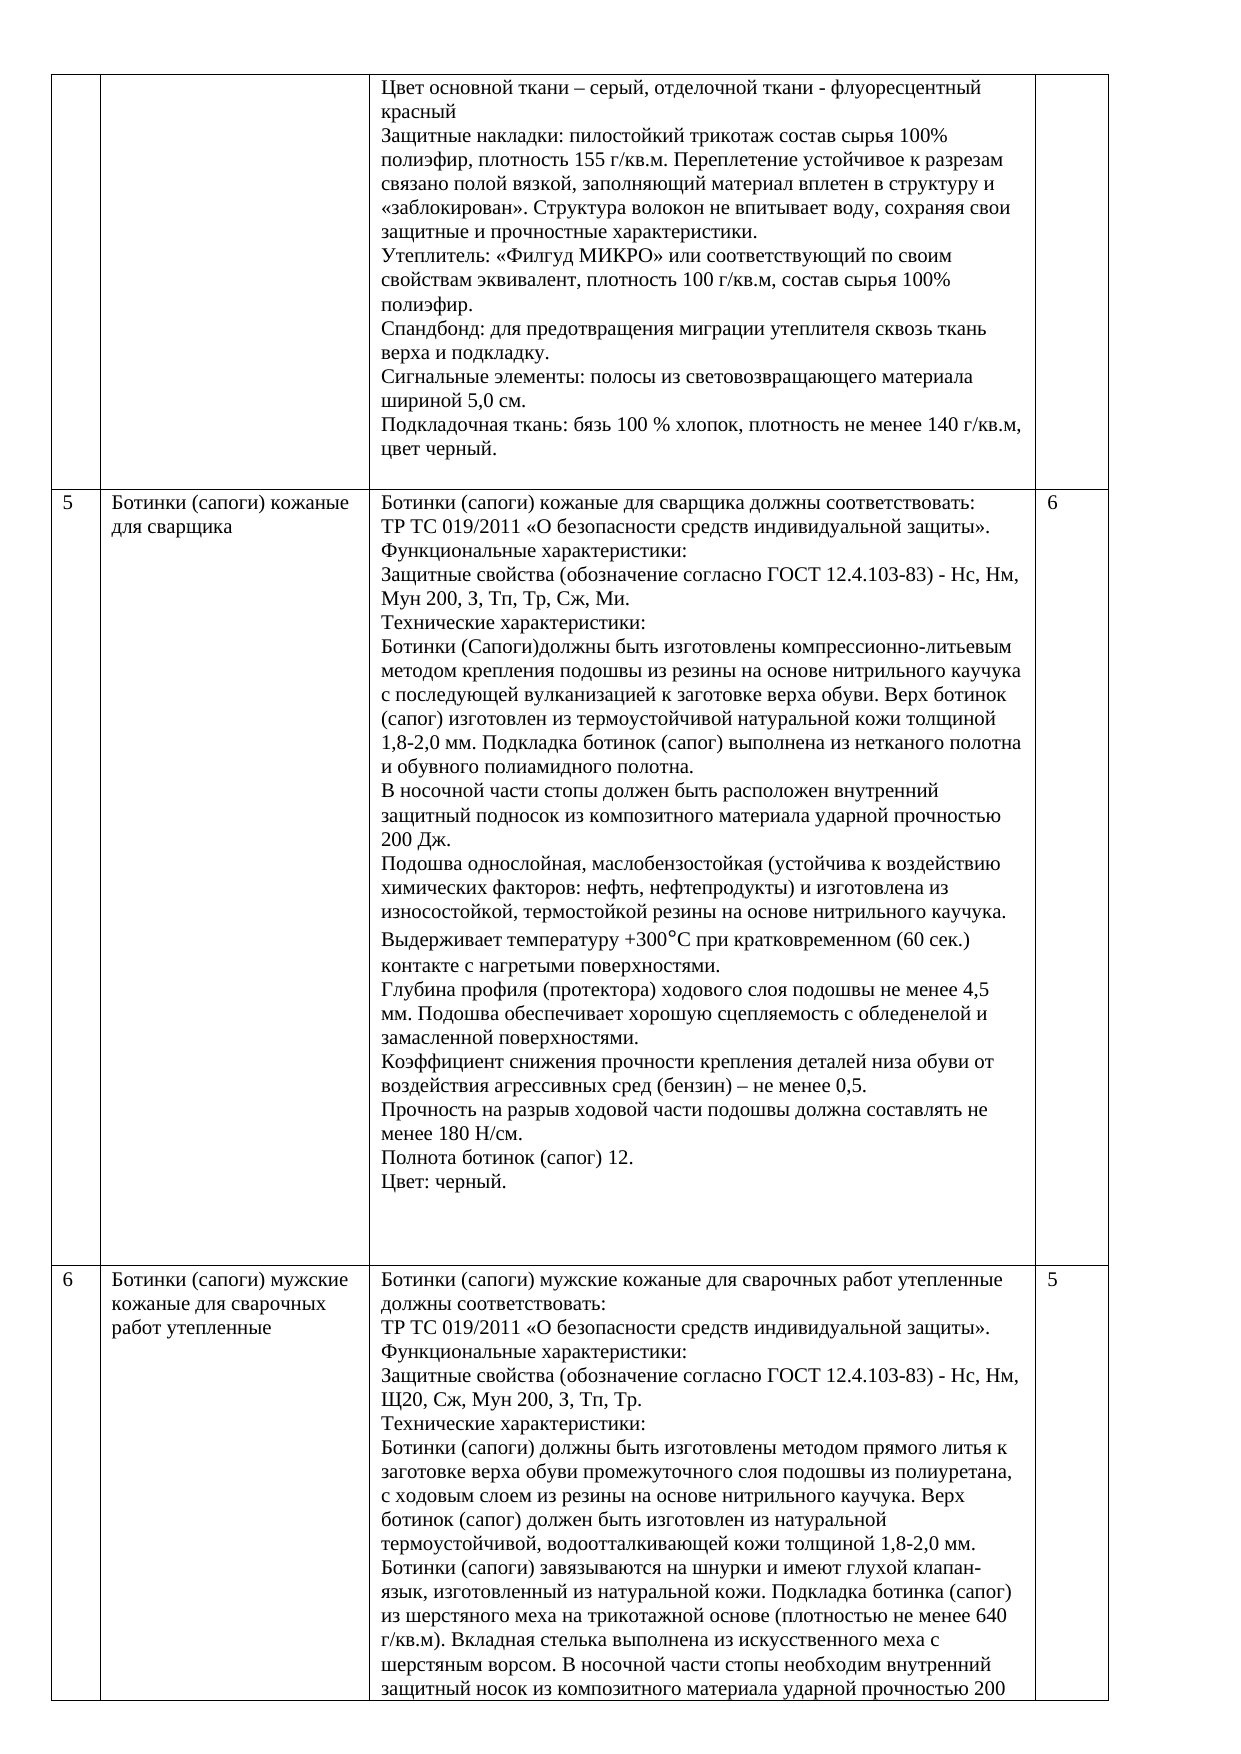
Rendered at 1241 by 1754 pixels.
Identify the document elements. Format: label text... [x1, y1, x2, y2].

table_cell Ботинки (сапоги) кожаные для сварщика должны соответствовать: ТР ТС 019/2011 «О безопасности средств индивидуальной защиты». Функциональные характеристики: Защитные свойства (обозначение согласно ГОСТ 12.4.103-83) - Нс, Нм, Мун 200, З, Тп, Тр, Сж, Ми. Технические характеристики: Ботинки (Сапоги)должны быть изготовлены компрессионно-литьевым методом крепления подошвы из резины на основе нитрильного каучука с последующей вулканизацией к заготовке верха обуви. Верх ботинок (сапог) изготовлен из термоустойчивой натуральной кожи толщиной 1,8-2,0 мм. Подкладка ботинок (сапог) выполнена из нетканого полотна и обувного полиамидного полотна. В носочной части стопы должен быть расположен внутренний защитный подносок из композитного материала ударной прочностью 200 Дж. Подошва однослойная, маслобензостойкая (устойчива к воздействию химических факторов: нефть, нефтепродукты) и изготовлена из износостойкой, термостойкой резины на основе нитрильного каучука. Выдерживает температуру +300°С при кратковременном (60 сек.) контакте с нагретыми поверхностями. Глубина профиля (протектора) ходового слоя подошвы не менее 4,5 мм. Подошва обеспечивает хорошую сцепляемость с обледенелой и замасленной поверхностями. Коэффициент снижения прочности крепления деталей низа обуви от воздействия агрессивных сред (бензин) – не менее 0,5. Прочность на разрыв ходовой части подошвы должна составлять не менее 180 Н/см. Полнота ботинок (сапог) 12. Цвет: черный. [370, 490, 1035, 1265]
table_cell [370, 75, 1035, 489]
table_cell 6 [52, 1266, 100, 1699]
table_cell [101, 1266, 369, 1699]
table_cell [370, 1266, 1035, 1699]
table_cell 5 [52, 490, 100, 1265]
table_cell 6 [1036, 490, 1108, 1265]
table_cell 5 [1036, 1266, 1108, 1699]
table_cell Ботинки (сапоги) кожаные для сварщика [101, 490, 369, 1265]
table_cell 4 [52, 75, 100, 489]
table_cell 3 [1036, 75, 1108, 489]
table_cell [101, 75, 369, 489]
